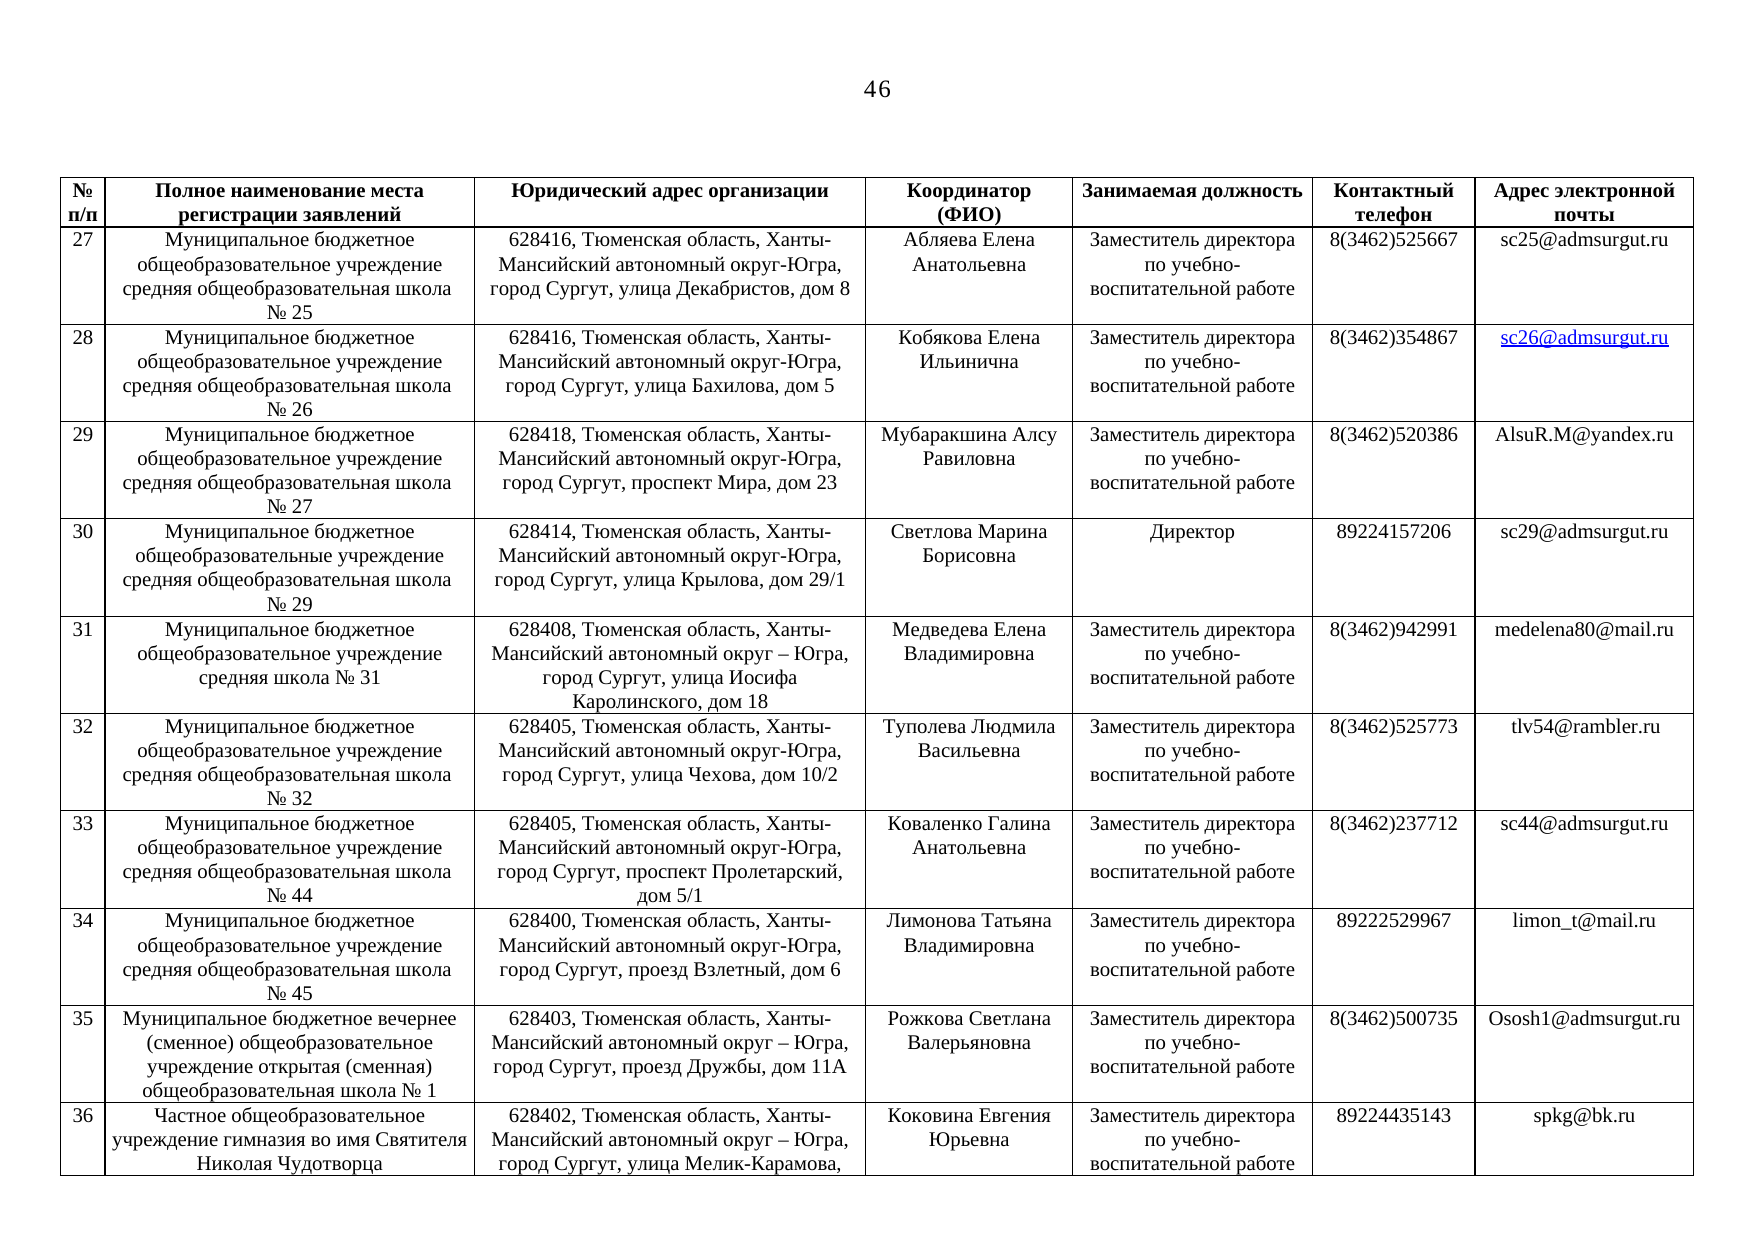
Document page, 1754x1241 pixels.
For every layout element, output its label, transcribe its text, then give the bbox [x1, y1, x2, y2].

table_cell 628405, Тюменская область, Ханты-Мансийский автономный округ-Югра, город Сургут, улица Чехова, дом 10/2 [475, 714, 865, 810]
table_cell sc29@admsurgut.ru [1476, 519, 1693, 616]
table_cell Заместитель директора по учебно-воспитательной работе [1073, 228, 1312, 324]
table_cell 8(3462)525667 [1313, 228, 1474, 324]
table_cell Муниципальное бюджетное общеобразовательное учреждение средняя общеобразовательная школа № 44 [106, 811, 474, 907]
table_header Адрес электронной почты [1476, 178, 1693, 226]
table_cell 31 [61, 617, 104, 713]
table_cell Рожкова Светлана Валерьяновна [866, 1006, 1072, 1102]
table_cell 628405, Тюменская область, Ханты-Мансийский автономный округ-Югра, город Сургут, проспект Пролетарский, дом 5/1 [475, 811, 865, 907]
table_cell Коковина Евгения Юрьевна [866, 1103, 1072, 1175]
table_cell 33 [61, 811, 104, 907]
table_cell Муниципальное бюджетное вечернее (сменное) общеобразовательное учреждение открытая (сменная) общеобразовательная школа № 1 [106, 1006, 474, 1102]
table_header № п/п [61, 178, 104, 226]
table_cell 8(3462)525773 [1313, 714, 1474, 810]
table_cell Кобякова Елена Ильинична [866, 325, 1072, 421]
table_cell Туполева Людмила Васильевна [866, 714, 1072, 810]
table_cell Медведева Елена Владимировна [866, 617, 1072, 713]
table_cell 628414, Тюменская область, Ханты-Мансийский автономный округ-Югра, город Сургут, улица Крылова, дом 29/1 [475, 519, 865, 616]
table_cell Мубаракшина Алсу Равиловна [866, 422, 1072, 518]
table_cell Муниципальное бюджетное общеобразовательное учреждение средняя общеобразовательная школа № 32 [106, 714, 474, 810]
table_cell Коваленко Галина Анатольевна [866, 811, 1072, 907]
table_cell Заместитель директора по учебно-воспитательной работе [1073, 714, 1312, 810]
table_cell sc44@admsurgut.ru [1476, 811, 1693, 907]
table_header Координатор (ФИО) [866, 178, 1072, 226]
table_header Контактный телефон [1313, 178, 1474, 226]
table_cell 628400, Тюменская область, Ханты-Мансийский автономный округ-Югра, город Сургут, проезд Взлетный, дом 6 [475, 909, 865, 1005]
table_cell Ososh1@admsurgut.ru [1476, 1006, 1693, 1102]
table_cell Заместитель директора по учебно-воспитательной работе [1073, 909, 1312, 1005]
table_cell 36 [61, 1103, 104, 1175]
table_cell 34 [61, 909, 104, 1005]
table_cell 8(3462)520386 [1313, 422, 1474, 518]
table_cell Абляева Елена Анатольевна [866, 228, 1072, 324]
table_cell Заместитель директора по учебно-воспитательной работе [1073, 1103, 1312, 1175]
table_cell Заместитель директора по учебно-воспитательной работе [1073, 1006, 1312, 1102]
table_cell Заместитель директора по учебно-воспитательной работе [1073, 811, 1312, 907]
table_cell Муниципальное бюджетное общеобразовательное учреждение средняя общеобразовательная школа № 26 [106, 325, 474, 421]
table_cell 89222529967 [1313, 909, 1474, 1005]
table_cell Муниципальное бюджетное общеобразовательные учреждение средняя общеобразовательная школа № 29 [106, 519, 474, 616]
table_cell Заместитель директора по учебно-воспитательной работе [1073, 325, 1312, 421]
table_cell limon_t@mail.ru [1476, 909, 1693, 1005]
table_cell 32 [61, 714, 104, 810]
table_cell Заместитель директора по учебно-воспитательной работе [1073, 617, 1312, 713]
table_cell AlsuR.M@yandex.ru [1476, 422, 1693, 518]
table_cell 628416, Тюменская область, Ханты-Мансийский автономный округ-Югра, город Сургут, улица Декабристов, дом 8 [475, 228, 865, 324]
table_cell spkg@bk.ru [1476, 1103, 1693, 1175]
table_cell Муниципальное бюджетное общеобразовательное учреждение средняя общеобразовательная школа № 27 [106, 422, 474, 518]
table_cell 8(3462)354867 [1313, 325, 1474, 421]
table_cell 27 [61, 228, 104, 324]
table_cell 35 [61, 1006, 104, 1102]
table_cell 628408, Тюменская область, Ханты-Мансийский автономный округ – Югра, город Сургут, улица Иосифа Каролинского, дом 18 [475, 617, 865, 713]
table_cell 30 [61, 519, 104, 616]
table_cell Директор [1073, 519, 1312, 616]
table_cell 8(3462)942991 [1313, 617, 1474, 713]
table_cell 8(3462)500735 [1313, 1006, 1474, 1102]
table_cell 28 [61, 325, 104, 421]
table_cell medelena80@mail.ru [1476, 617, 1693, 713]
table_cell sc25@admsurgut.ru [1476, 228, 1693, 324]
table_cell 628403, Тюменская область, Ханты-Мансийский автономный округ – Югра, город Сургут, проезд Дружбы, дом 11А [475, 1006, 865, 1102]
table_header Занимаемая должность [1073, 178, 1312, 226]
table_cell Муниципальное бюджетное общеобразовательное учреждение средняя общеобразовательная школа № 25 [106, 228, 474, 324]
table_cell 89224157206 [1313, 519, 1474, 616]
table_cell 8(3462)237712 [1313, 811, 1474, 907]
table_cell Заместитель директора по учебно-воспитательной работе [1073, 422, 1312, 518]
table_cell tlv54@rambler.ru [1476, 714, 1693, 810]
table_cell Муниципальное бюджетное общеобразовательное учреждение средняя школа № 31 [106, 617, 474, 713]
table_cell 29 [61, 422, 104, 518]
table_cell 628416, Тюменская область, Ханты-Мансийский автономный округ-Югра, город Сургут, улица Бахилова, дом 5 [475, 325, 865, 421]
table_cell Лимонова Татьяна Владимировна [866, 909, 1072, 1005]
table_cell 628402, Тюменская область, Ханты-Мансийский автономный округ – Югра, город Сургут, улица Мелик-Карамова, дом 23 А [475, 1103, 865, 1175]
table_header Юридический адрес организации [475, 178, 865, 226]
table_cell sc26@admsurgut.ru [1476, 325, 1693, 421]
table_header Полное наименование места регистрации заявлений [106, 178, 474, 226]
table_cell 628418, Тюменская область, Ханты-Мансийский автономный округ-Югра, город Сургут, проспект Мира, дом 23 [475, 422, 865, 518]
table_cell 89224435143 [1313, 1103, 1474, 1175]
table_cell Муниципальное бюджетное общеобразовательное учреждение средняя общеобразовательная школа № 45 [106, 909, 474, 1005]
table_cell Светлова Марина Борисовна [866, 519, 1072, 616]
table_cell Частное общеобразовательное учреждение гимназия во имя Святителя Николая Чудотворца [106, 1103, 474, 1175]
